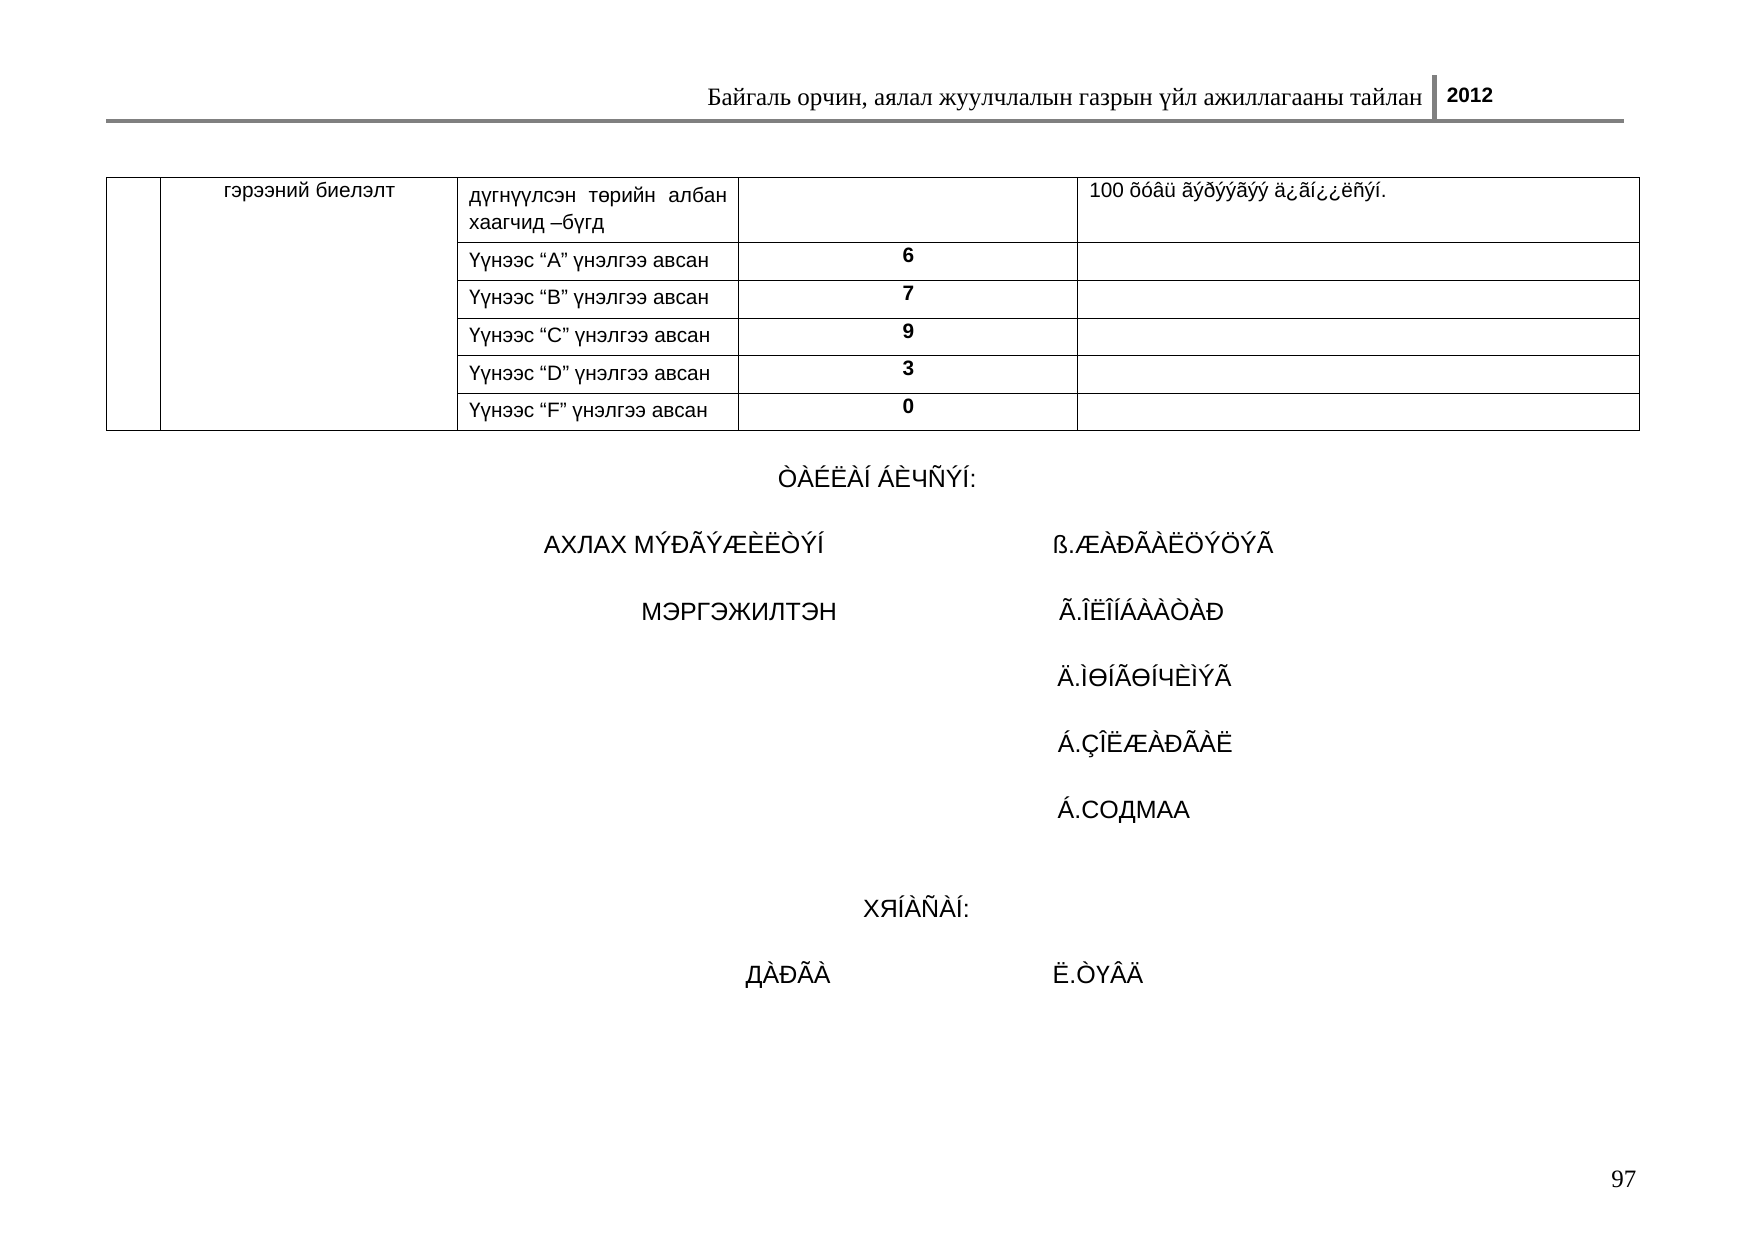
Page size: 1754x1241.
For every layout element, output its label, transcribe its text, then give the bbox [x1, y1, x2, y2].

text Á.ÇÎËÆÀÐÃÀË [127, 728, 1636, 757]
table_cell 0 [739, 394, 1077, 430]
table_cell 6 [739, 243, 1077, 280]
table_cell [458, 178, 738, 242]
text ХЯÍÀÑÀÍ: [127, 894, 1636, 922]
table_cell [1078, 281, 1639, 317]
text АХЛАХ МÝÐÃÝÆÈËÒÝÍ ß.ÆÀÐÃÀËÖÝÖÝÃ [127, 530, 1636, 559]
table_cell Үүнээс “C” үнэлгээ авсан [458, 319, 738, 355]
table_cell 7 [739, 281, 1077, 317]
text Ä.ÌӨÍÃӨÍЧÈÌÝÃ [127, 662, 1636, 691]
text МЭРГЭЖИЛТЭН Ã.ÎËÎÍÁÀÀÒÀÐ [127, 596, 1636, 625]
table_cell [1078, 394, 1639, 430]
table_cell Үүнээс “B” үнэлгээ авсан [458, 281, 738, 317]
text ÒÀÉËÀÍ ÁÈЧÑÝÍ: [118, 464, 1636, 493]
table_cell [1078, 356, 1639, 393]
table_cell Үүнээс “А” үнэлгээ авсан [458, 243, 738, 280]
text ДÀÐÃÀ Ë.ÒҮÂÄ [127, 960, 1636, 988]
table_cell 3 [739, 356, 1077, 393]
table_cell 25 [739, 178, 1077, 242]
table_cell [1078, 243, 1639, 280]
table_cell [1078, 319, 1639, 355]
table_cell Үүнээс “F” үнэлгээ авсан [458, 394, 738, 430]
table_cell 9 [739, 319, 1077, 355]
table_cell Үүнээс “D” үнэлгээ авсан [458, 356, 738, 393]
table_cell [1078, 178, 1639, 242]
text Á.СОДМАА [127, 794, 1636, 823]
